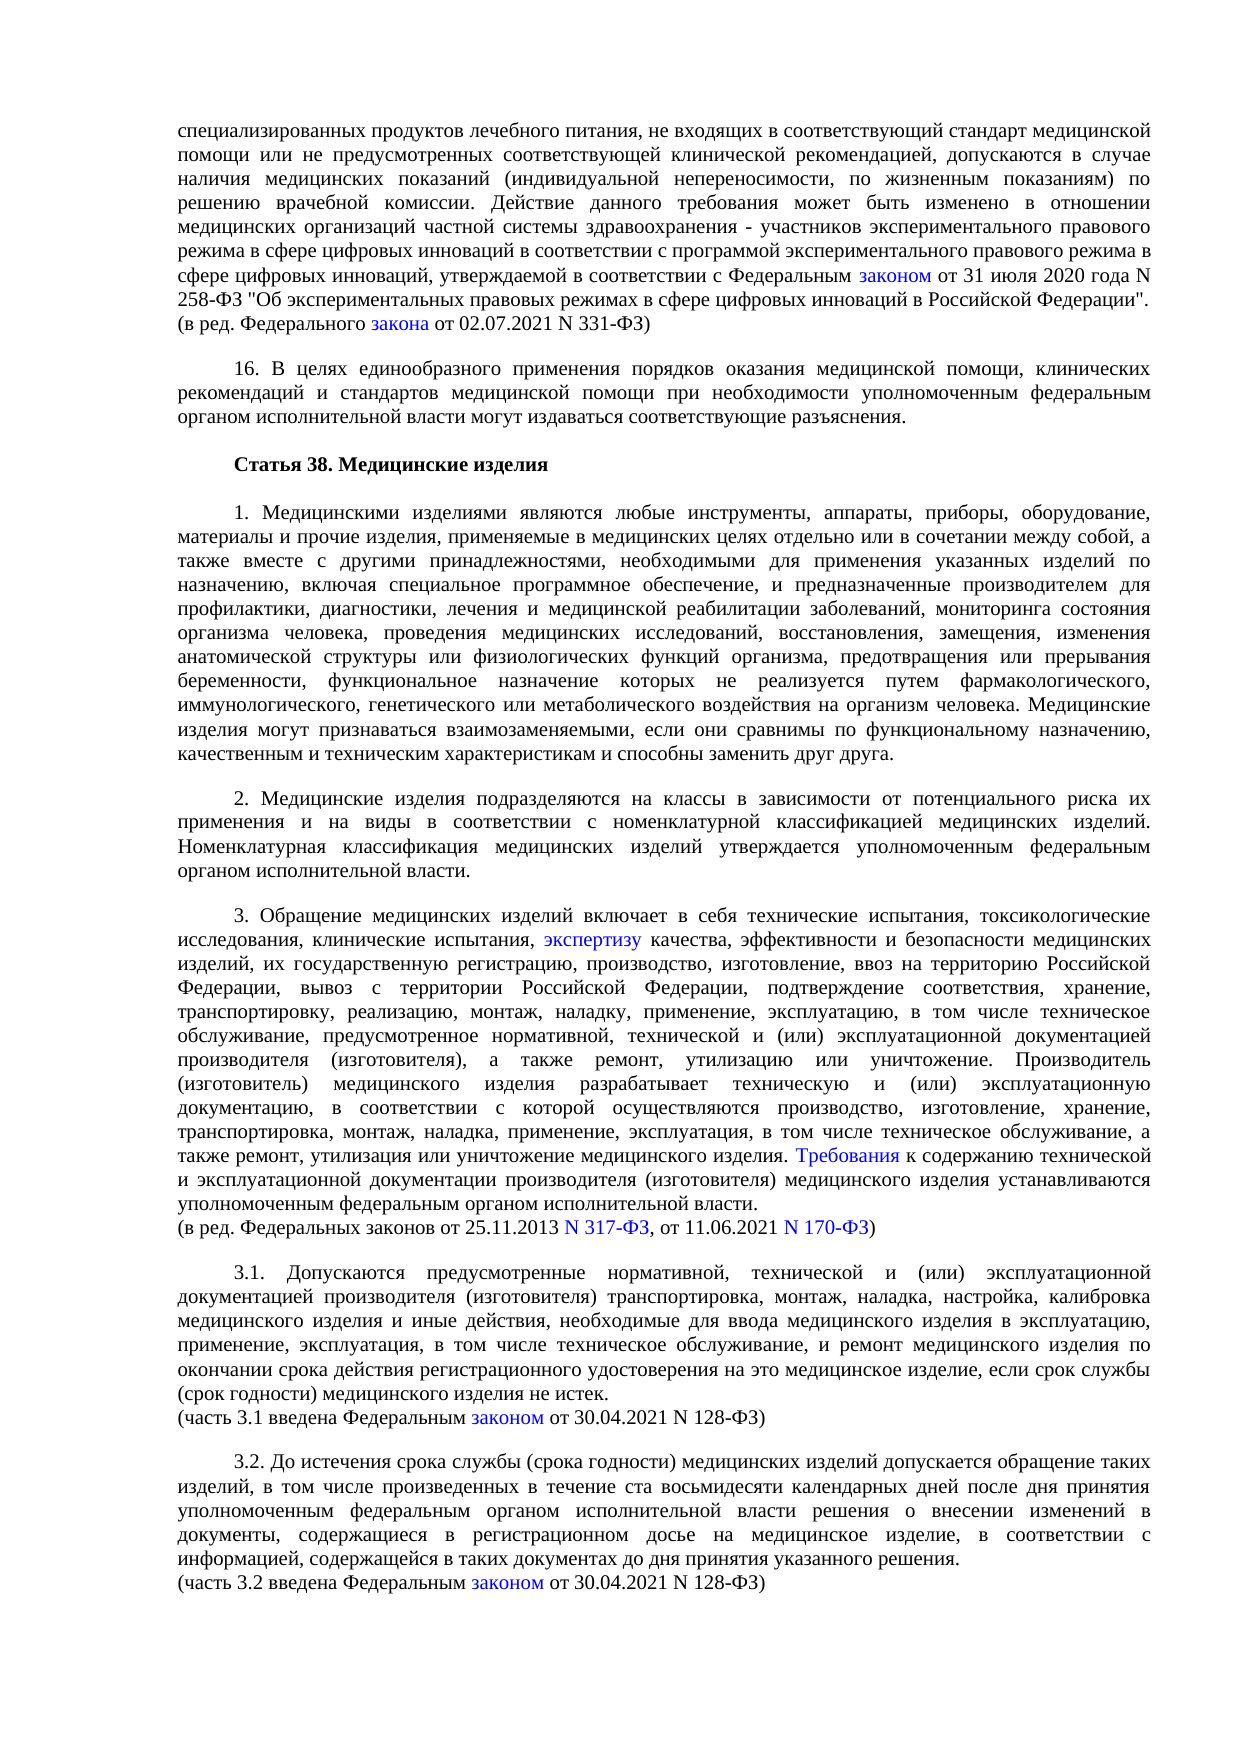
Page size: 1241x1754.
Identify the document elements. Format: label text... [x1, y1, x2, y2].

text 3.2. До истечения срока службы (срока годности) медицинских изделий допускается обращение таких изделий, в том числе произведенных в течение ста восьмидесяти календарных дней после дня принятия уполномоченным федеральным органом исполнительной власти решения о внесении изменений в документы, содержащиеся в регистрационном досье на медицинское изделие, в соответствии с информацией, содержащейся в таких документах до дня принятия указанного решения. [177, 1449, 1152, 1570]
text 16. В целях единообразного применения порядков оказания медицинской помощи, клинических рекомендаций и стандартов медицинской помощи при необходимости уполномоченным федеральным органом исполнительной власти могут издаваться соответствующие разъяснения. [177, 356, 1152, 428]
text 1. Медицинскими изделиями являются любые инструменты, аппараты, приборы, оборудование, материалы и прочие изделия, применяемые в медицинских целях отдельно или в сочетании между собой, а также вместе с другими принадлежностями, необходимыми для применения указанных изделий по назначению, включая специальное программное обеспечение, и предназначенные производителем для профилактики, диагностики, лечения и медицинской реабилитации заболеваний, мониторинга состояния организма человека, проведения медицинских исследований, восстановления, замещения, изменения анатомической структуры или физиологических функций организма, предотвращения или прерывания беременности, функциональное назначение которых не реализуется путем фармакологического, иммунологического, генетического или метаболического воздействия на организм человека. Медицинские изделия могут признаваться взаимозаменяемыми, если они сравнимы по функциональному назначению, качественным и техническим характеристикам и способны заменить друг друга. [177, 500, 1152, 764]
text (часть 3.2 введена Федеральным законом от 30.04.2021 N 128-ФЗ) [177, 1570, 1152, 1594]
title Статья 38. Медицинские изделия [177, 452, 1152, 476]
text (в ред. Федеральных законов от 25.11.2013 N 317-ФЗ, от 11.06.2021 N 170-ФЗ) [177, 1215, 1152, 1239]
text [177, 118, 1152, 311]
text (в ред. Федерального закона от 02.07.2021 N 331-ФЗ) [177, 311, 1152, 335]
text (часть 3.1 введена Федеральным законом от 30.04.2021 N 128-ФЗ) [177, 1404, 1152, 1429]
text 2. Медицинские изделия подразделяются на классы в зависимости от потенциального риска их применения и на виды в соответствии с номенклатурной классификацией медицинских изделий. Номенклатурная классификация медицинских изделий утверждается уполномоченным федеральным органом исполнительной власти. [177, 785, 1152, 882]
text 3. Обращение медицинских изделий включает в себя технические испытания, токсикологические исследования, клинические испытания, экспертизу качества, эффективности и безопасности медицинских изделий, их государственную регистрацию, производство, изготовление, ввоз на территорию Российской Федерации, вывоз с территории Российской Федерации, подтверждение соответствия, хранение, транспортировку, реализацию, монтаж, наладку, применение, эксплуатацию, в том числе техническое обслуживание, предусмотренное нормативной, технической и (или) эксплуатационной документацией производителя (изготовителя), а также ремонт, утилизацию или уничтожение. Производитель (изготовитель) медицинского изделия разрабатывает техническую и (или) эксплуатационную документацию, в соответствии с которой осуществляются производство, изготовление, хранение, транспортировка, монтаж, наладка, применение, эксплуатация, в том числе техническое обслуживание, а также ремонт, утилизация или уничтожение медицинского изделия. Требования к содержанию технической и эксплуатационной документации производителя (изготовителя) медицинского изделия устанавливаются уполномоченным федеральным органом исполнительной власти. [177, 902, 1152, 1215]
text 3.1. Допускаются предусмотренные нормативной, технической и (или) эксплуатационной документацией производителя (изготовителя) транспортировка, монтаж, наладка, настройка, калибровка медицинского изделия и иные действия, необходимые для ввода медицинского изделия в эксплуатацию, применение, эксплуатация, в том числе техническое обслуживание, и ремонт медицинского изделия по окончании срока действия регистрационного удостоверения на это медицинское изделие, если срок службы (срок годности) медицинского изделия не истек. [177, 1260, 1152, 1404]
